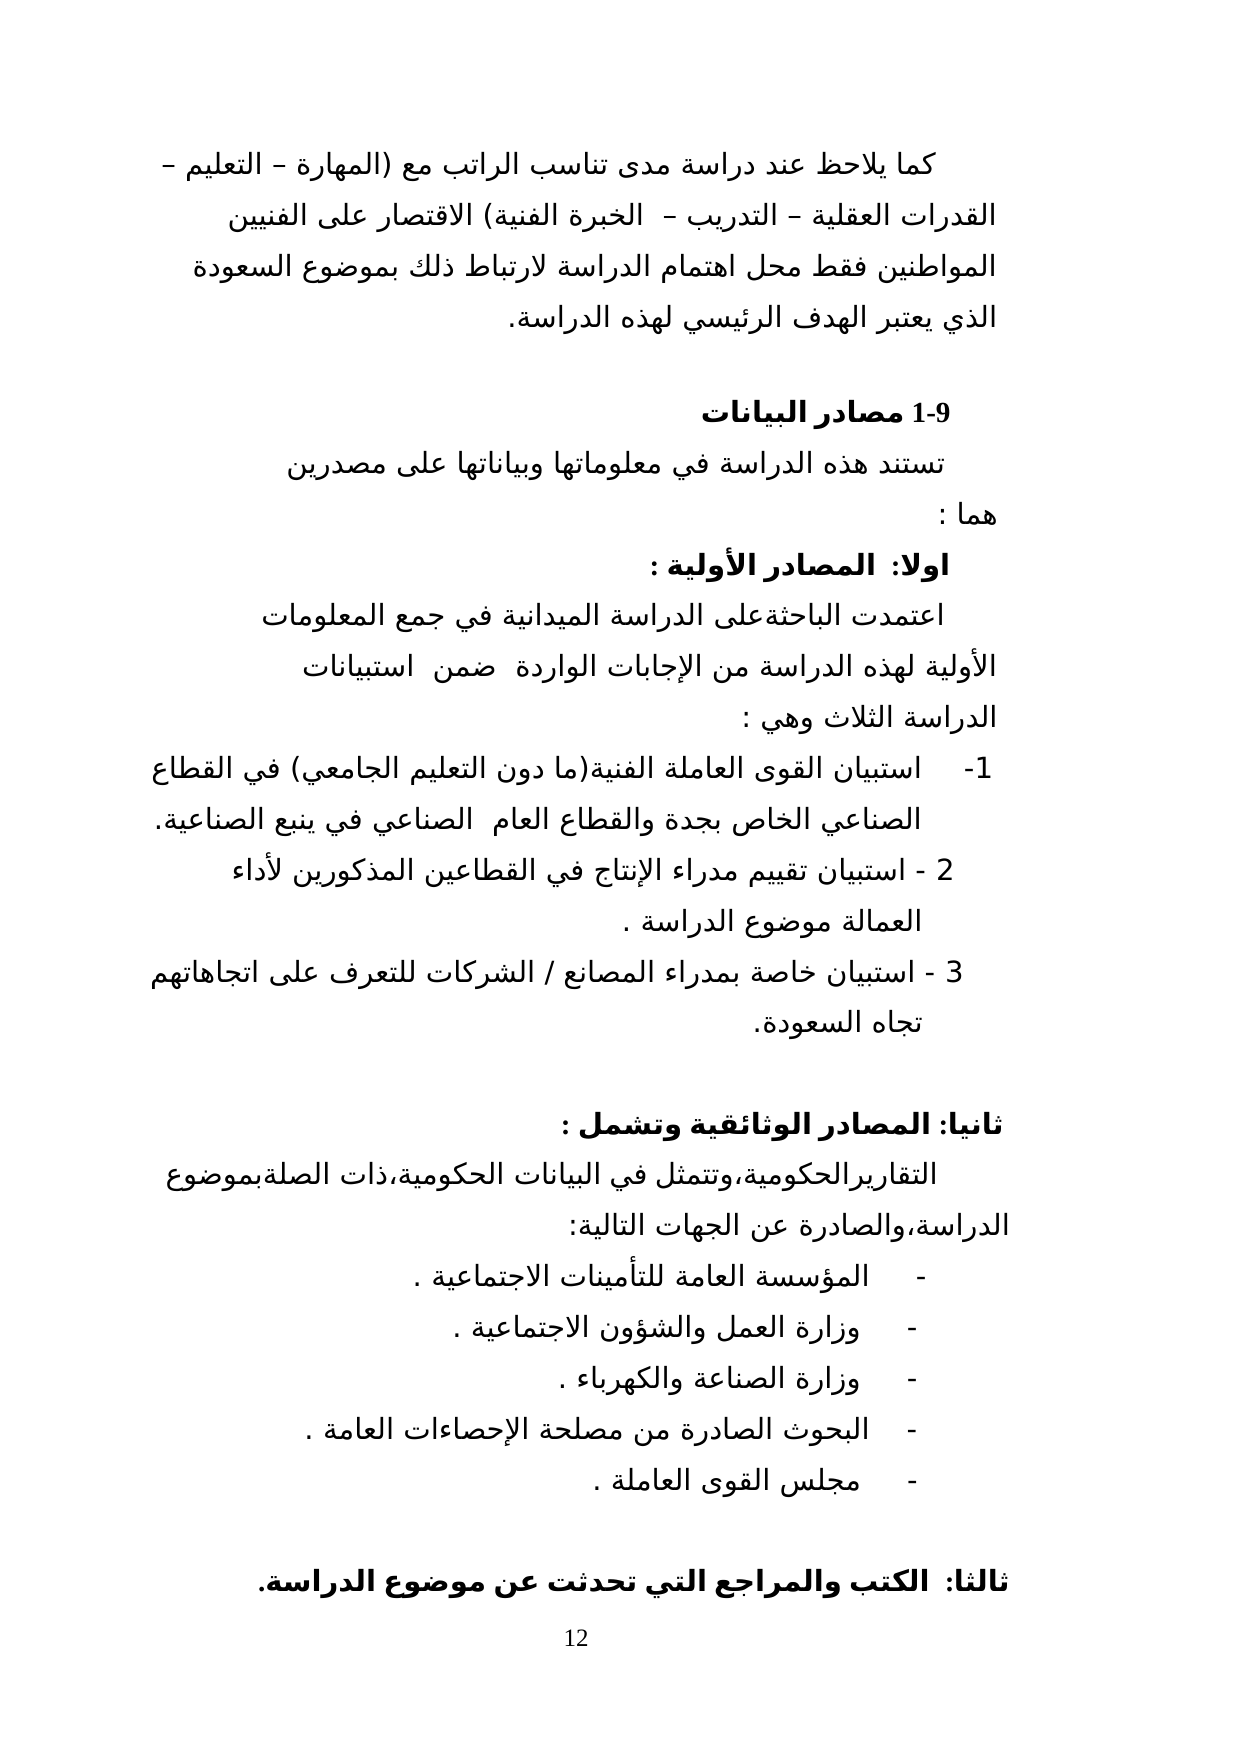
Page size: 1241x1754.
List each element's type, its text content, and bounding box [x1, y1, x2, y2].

text كما يلاحظ عند دراسة مدى تناسب الراتب مع (المهارة – التعليم – القدرات العقلية – التدريب – الخبرة الفنية) الاقتصار على الفنيين المواطنين فقط محل اهتمام الدراسة لارتباط ذلك بموضوع السعودة الذي يعتبر الهدف الرئيسي لهذه الدراسة. [148, 148, 1001, 334]
text - البحوث الصادرة من مصلحة الإحصاءات العامة . [148, 1412, 1001, 1446]
text ثانيا: المصادر الوثائقية وتشمل : [222, 1107, 1004, 1141]
text 1-9 مصادر البيانات [222, 396, 1001, 429]
text اعتمدت الباحثةعلى الدراسة الميدانية في جمع المعلومات الأولية لهذه الدراسة من الإجابات الواردة ضمن استبيانات الدراسة الثلاث وهي : [222, 598, 1001, 734]
list استبيان القوى العاملة الفنية(ما دون التعليم الجامعي) في القطاع الصناعي الخاص بجدة والقطاع العام الصناعي في ينبع الصناعية. [148, 751, 964, 836]
text اولا: المصادر الأولية : [222, 548, 1001, 582]
text - مجلس القوى العاملة . [148, 1463, 1001, 1497]
text ثالثا: الكتب والمراجع التي تحدثت عن موضوع الدراسة. [148, 1564, 1010, 1598]
text - وزارة العمل والشؤون الاجتماعية . [148, 1310, 1001, 1344]
text تستند هذه الدراسة في معلوماتها وبياناتها على مصدرين هما : [222, 446, 1001, 531]
list التقاريرالحكومية،وتتمثل في البيانات الحكومية،ذات الصلةبموضوع الدراسة،والصادرة عن الجهات التالية: [148, 1157, 1010, 1242]
text - وزارة الصناعة والكهرباء . [148, 1361, 1001, 1395]
text 2 - استبيان تقييم مدراء الإنتاج في القطاعين المذكورين لأداء العمالة موضوع الدراسة . [148, 853, 964, 938]
text - المؤسسة العامة للتأمينات الاجتماعية . [148, 1259, 1001, 1293]
text 3 - استبيان خاصة بمدراء المصانع / الشركات للتعرف على اتجاهاتهم تجاه السعودة. [148, 955, 964, 1040]
